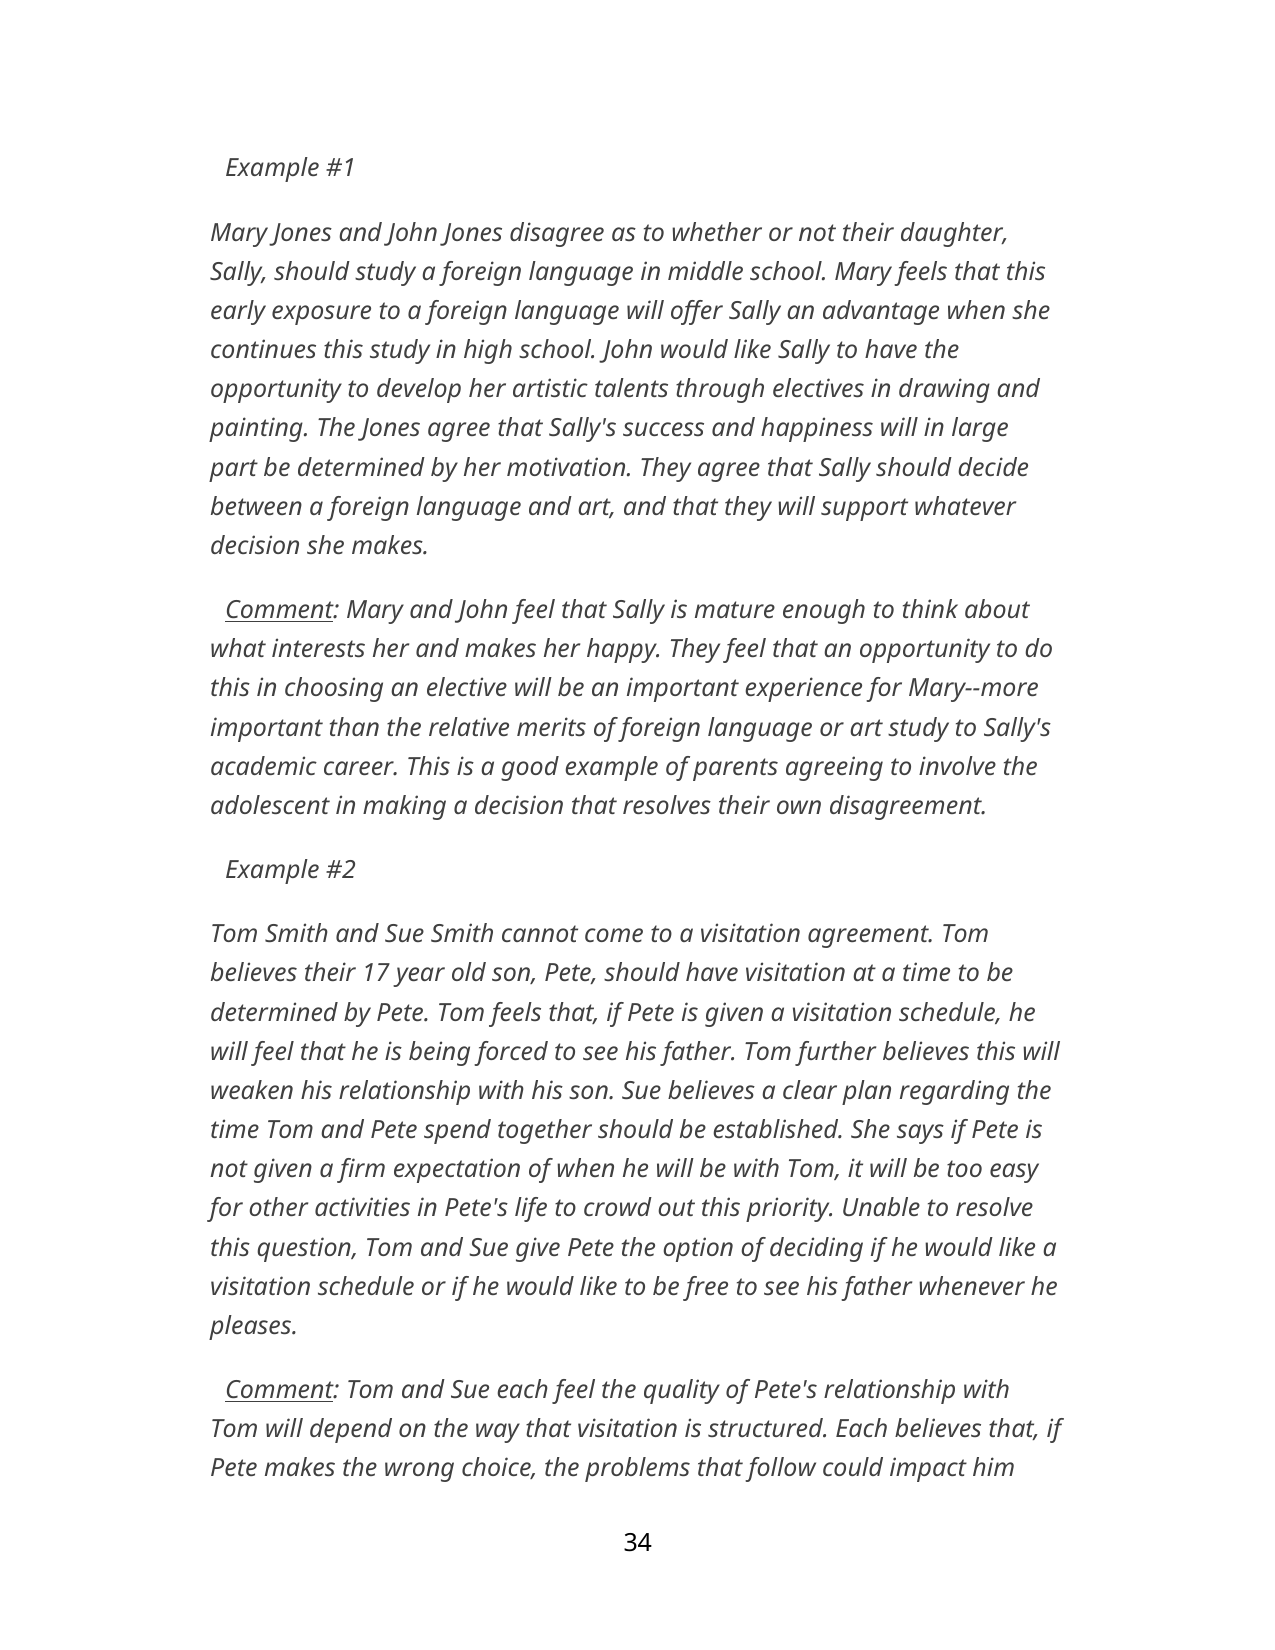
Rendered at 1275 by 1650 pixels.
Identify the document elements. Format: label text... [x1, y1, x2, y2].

text Comment: Mary and John feel that Sally is mature enough to think about what interests her and makes her happy. They feel that an opportunity to do this in choosing an elective will be an important experience for Mary--more important than the relative merits of foreign language or art study to Sally's academic career. This is a good example of parents agreeing to involve the adolescent in making a decision that resolves their own disagreement. [210, 592, 1065, 822]
text Example #1 [210, 150, 1065, 184]
text Mary Jones and John Jones disagree as to whether or not their daughter, Sally, should study a foreign language in middle school. Mary feels that this early exposure to a foreign language will offer Sally an advantage when she continues this study in high school. John would like Sally to have the opportunity to develop her artistic talents through electives in drawing and painting. The Jones agree that Sally's success and happiness will in large part be determined by her motivation. They agree that Sally should decide between a foreign language and art, and that they will support whatever decision she makes. [210, 214, 1065, 562]
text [210, 1372, 1065, 1484]
text Tom Smith and Sue Smith cannot come to a visitation agreement. Tom believes their 17 year old son, Pete, should have visitation at a time to be determined by Pete. Tom feels that, if Pete is given a visitation schedule, he will feel that he is being forced to see his father. Tom further believes this will weaken his relationship with his son. Sue believes a clear plan regarding the time Tom and Pete spend together should be established. She says if Pete is not given a firm expectation of when he will be with Tom, it will be too easy for other activities in Pete's life to crowd out this priority. Unable to resolve this question, Tom and Sue give Pete the option of deciding if he would like a visitation schedule or if he would like to be free to see his father whenever he pleases. [210, 916, 1065, 1342]
text Example #2 [210, 852, 1065, 886]
